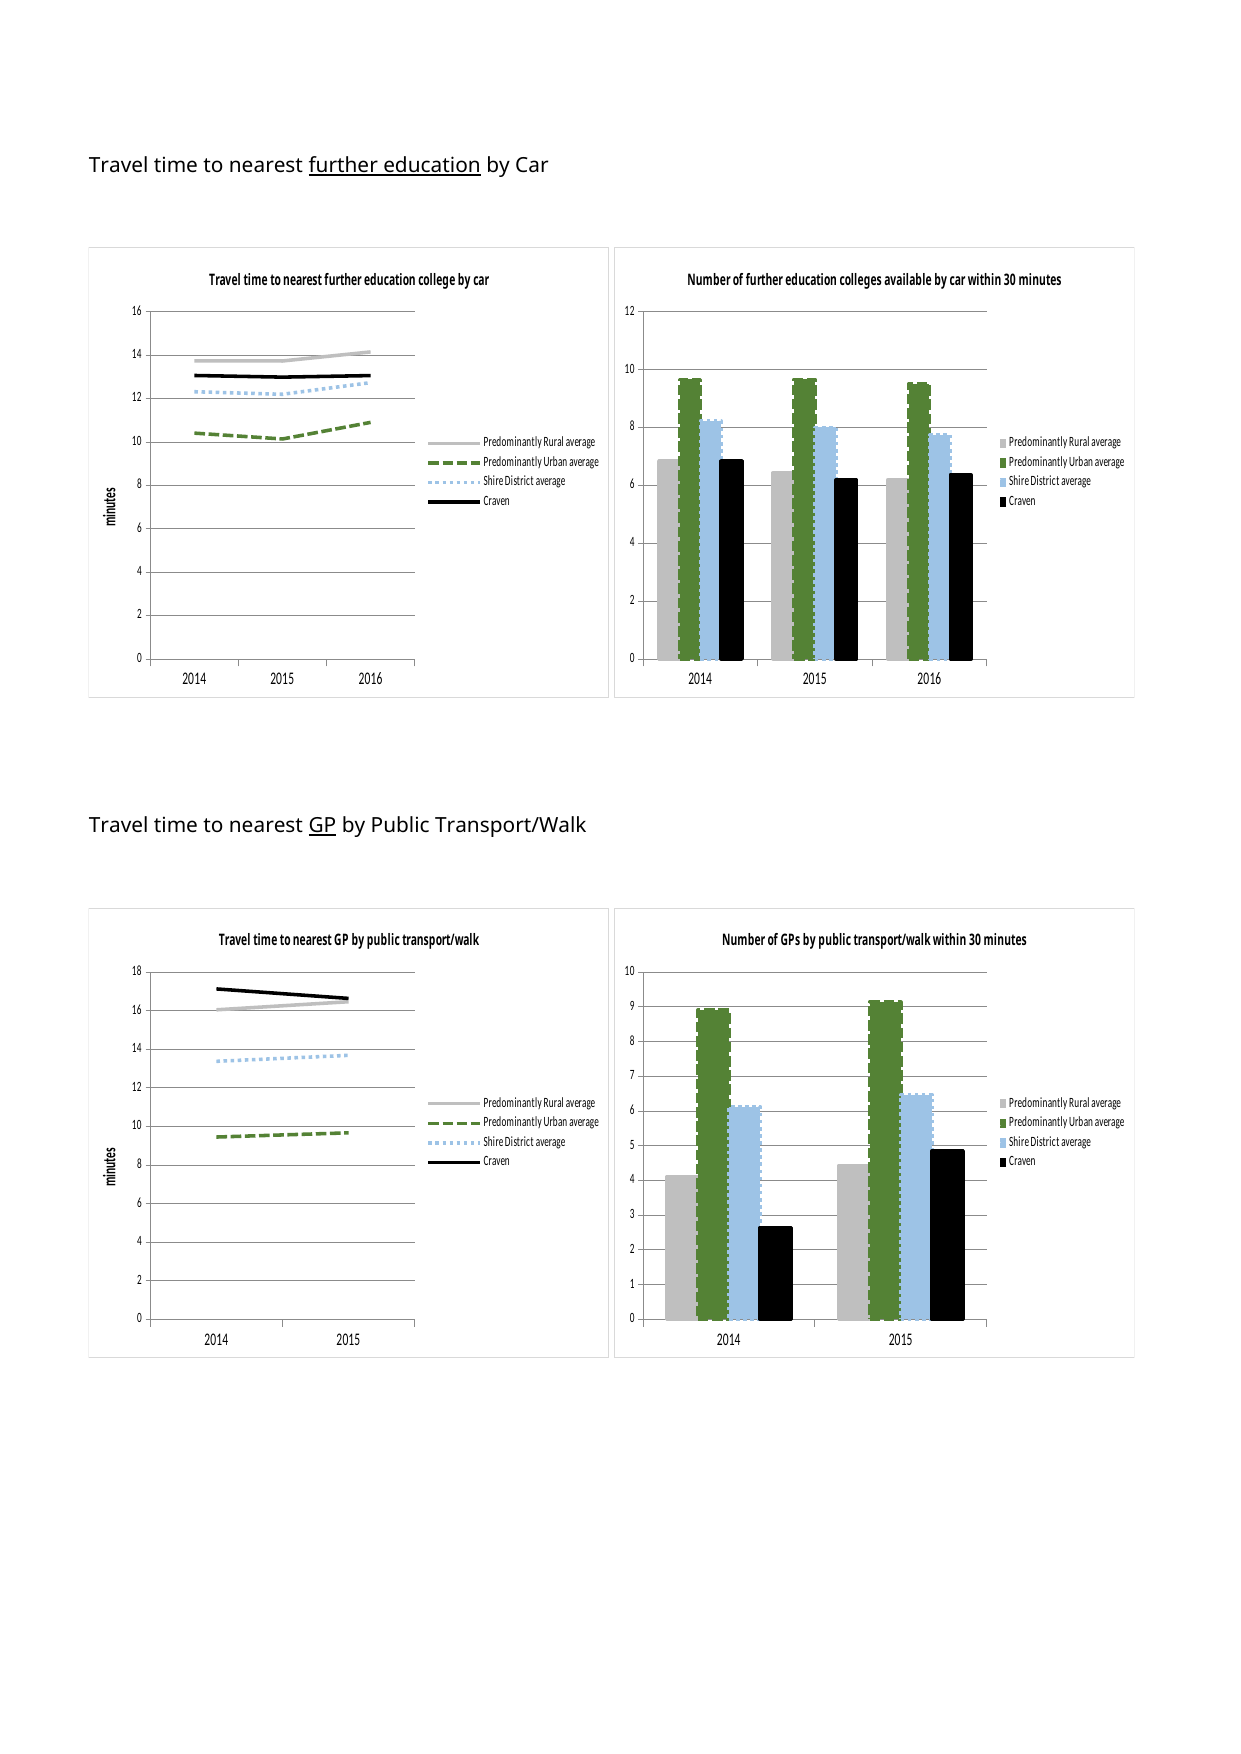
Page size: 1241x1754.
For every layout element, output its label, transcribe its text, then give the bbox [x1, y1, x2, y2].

text Travel time to nearest further education by Car [89, 150, 1152, 178]
text Travel time to nearest GP by Public Transport/Walk [89, 810, 1152, 839]
